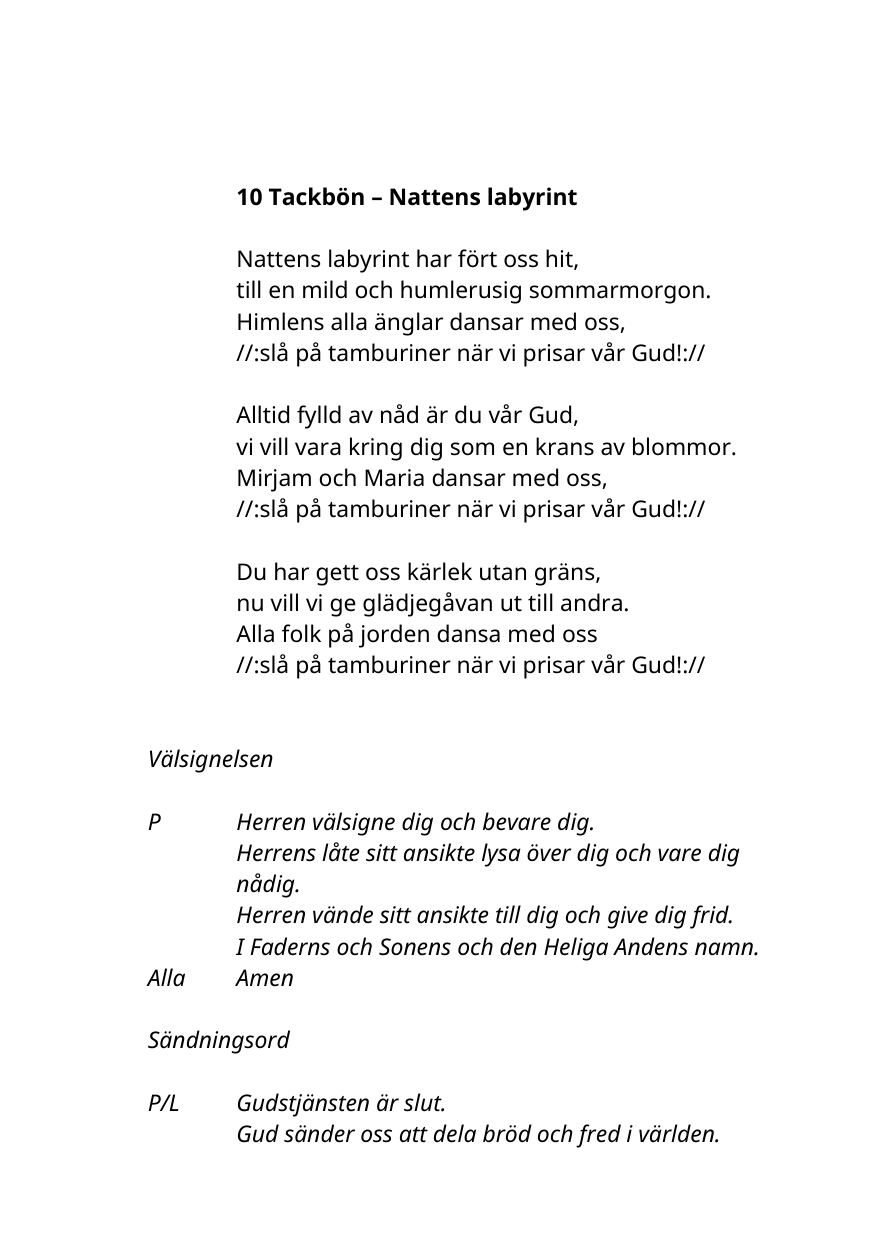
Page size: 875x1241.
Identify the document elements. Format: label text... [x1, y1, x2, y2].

text Gud sänder oss att dela bröd och fred i världen. [236, 1118, 768, 1149]
text Välsignelsen [148, 743, 768, 774]
text 10 Tackbön – Nattens labyrint [148, 181, 768, 212]
text //:slå på tamburiner när vi prisar vår Gud!:// [236, 649, 768, 681]
text Himlens alla änglar dansar med oss, [236, 306, 768, 337]
text Herren vände sitt ansikte till dig och give dig frid. [148, 899, 768, 931]
text nu vill vi ge glädjegåvan ut till andra. [236, 587, 768, 618]
text Herrens låte sitt ansikte lysa över dig och vare dig nådig. [148, 837, 768, 899]
text Alltid fylld av nåd är du vår Gud, [236, 399, 768, 431]
text P/L Gudstjänsten är slut. [148, 1087, 768, 1118]
text Du har gett oss kärlek utan gräns, [236, 556, 768, 587]
text Nattens labyrint har fört oss hit, [236, 243, 768, 274]
text vi vill vara kring dig som en krans av blommor. [236, 431, 768, 462]
text Alla folk på jorden dansa med oss [236, 618, 768, 649]
text till en mild och humlerusig sommarmorgon. [236, 274, 768, 306]
text Mirjam och Maria dansar med oss, [236, 462, 768, 493]
text //:slå på tamburiner när vi prisar vår Gud!:// [236, 337, 768, 368]
text Alla Amen [148, 962, 768, 993]
text Sändningsord [148, 1024, 768, 1056]
text I Faderns och Sonens och den Heliga Andens namn. [236, 931, 768, 962]
text P Herren välsigne dig och bevare dig. [148, 806, 768, 837]
text //:slå på tamburiner när vi prisar vår Gud!:// [236, 493, 768, 524]
